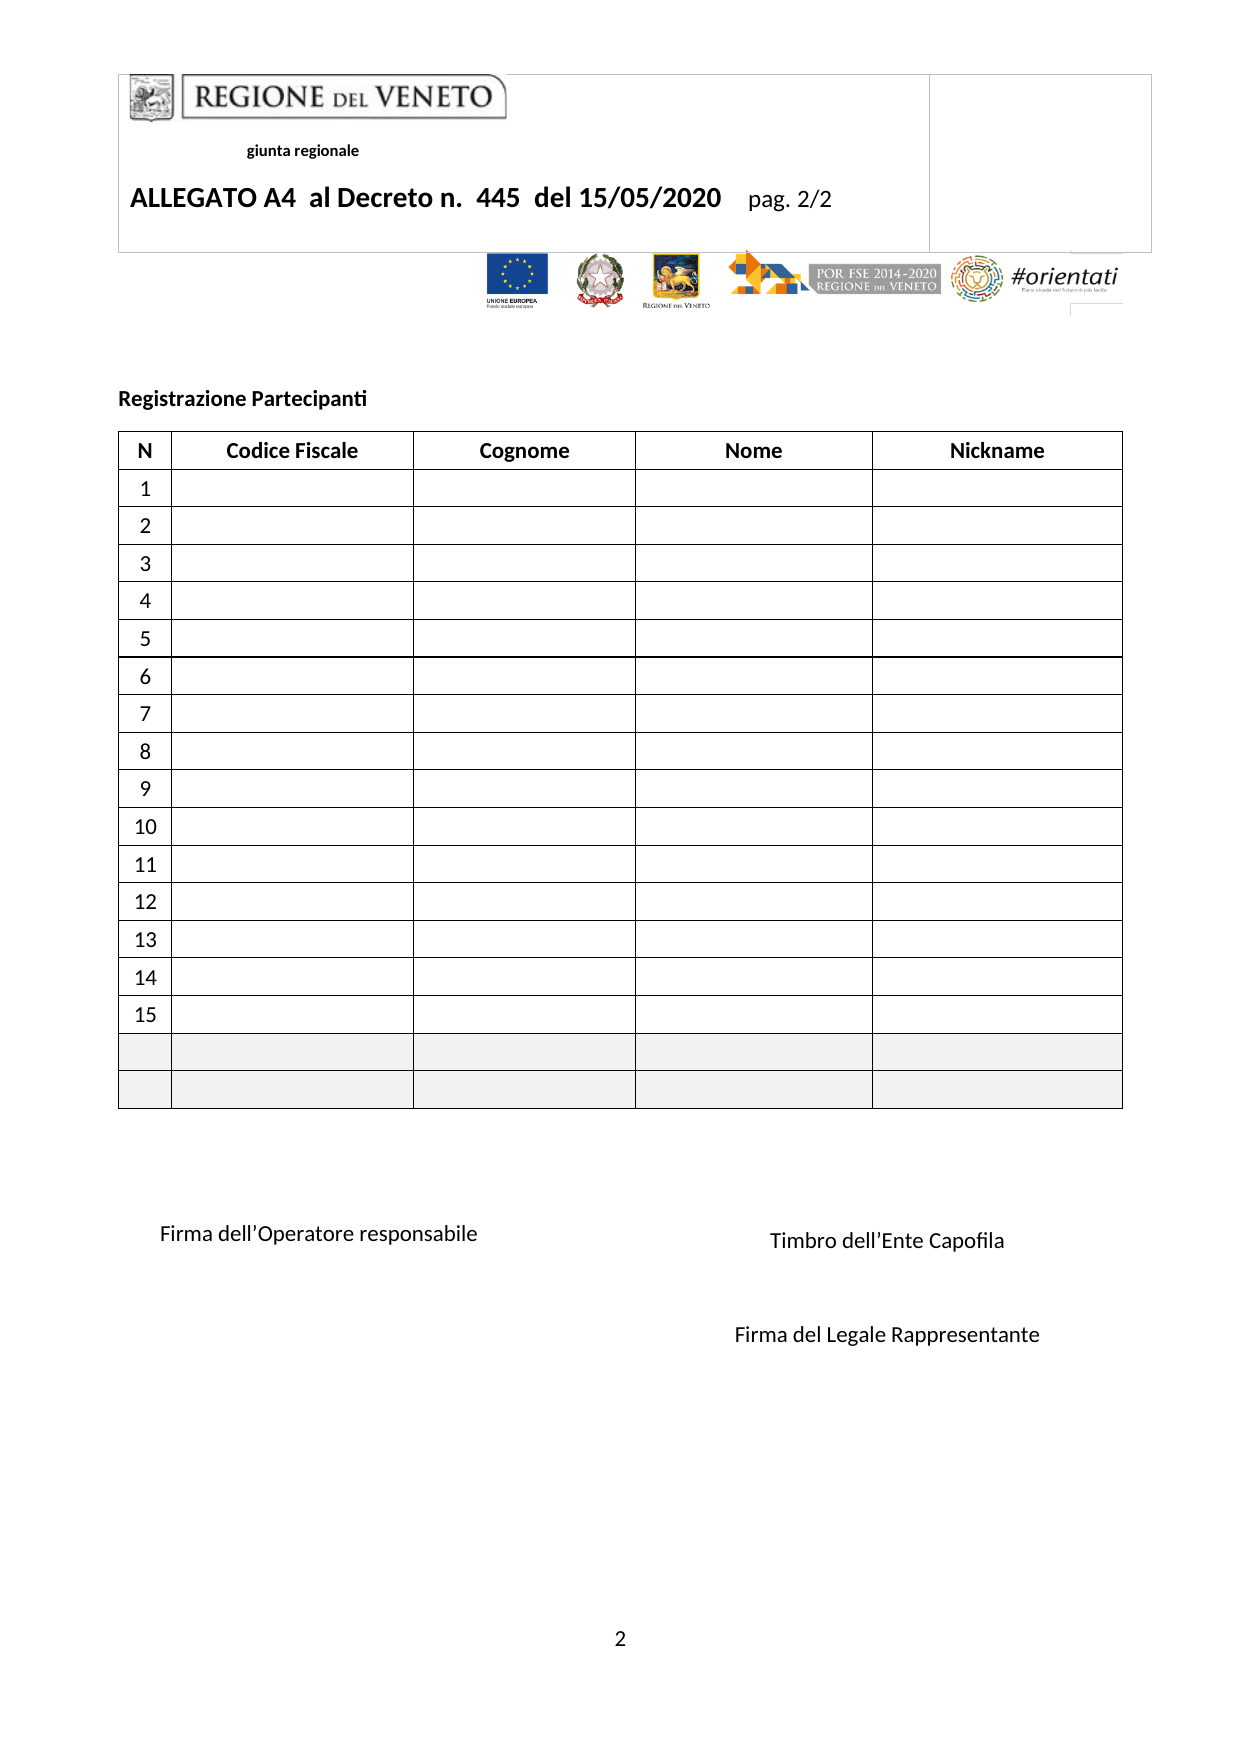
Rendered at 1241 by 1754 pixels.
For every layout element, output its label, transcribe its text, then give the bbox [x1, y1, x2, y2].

table_cell [873, 883, 1122, 920]
table_cell [636, 620, 872, 656]
table_cell [414, 846, 635, 882]
table_cell [414, 658, 635, 694]
table_cell [172, 470, 413, 506]
table_cell [414, 470, 635, 506]
table_cell [636, 958, 872, 995]
table_cell [172, 846, 413, 882]
table_cell [172, 921, 413, 957]
table_cell 10 [119, 808, 171, 844]
table_cell 8 [119, 733, 171, 769]
table_cell [873, 620, 1122, 656]
table_cell 6 [119, 658, 171, 694]
table_cell [873, 1034, 1122, 1070]
table_cell [414, 507, 635, 544]
table_header N [119, 432, 171, 468]
table_cell 7 [119, 695, 171, 732]
table_cell 11 [119, 846, 171, 882]
table_cell [873, 470, 1122, 506]
table_header Cognome [414, 432, 635, 468]
table_cell [873, 996, 1122, 1032]
table_cell [119, 1034, 171, 1070]
table_cell 12 [119, 883, 171, 920]
table_cell [414, 921, 635, 957]
table_cell [172, 545, 413, 581]
table_cell [873, 545, 1122, 581]
table_cell [873, 921, 1122, 957]
table_cell 3 [119, 545, 171, 581]
table_cell [873, 808, 1122, 844]
table_cell 14 [119, 958, 171, 995]
table_cell [414, 695, 635, 732]
table_cell [873, 582, 1122, 619]
table_header Nome [636, 432, 872, 468]
table_cell [636, 996, 872, 1032]
table_cell [636, 770, 872, 807]
table_cell [414, 545, 635, 581]
table_cell [873, 770, 1122, 807]
table_cell [873, 695, 1122, 732]
table_cell [172, 770, 413, 807]
table_cell [636, 582, 872, 619]
table_cell [636, 507, 872, 544]
table_header Nickname [873, 432, 1122, 468]
table_cell [636, 733, 872, 769]
table_cell 4 [119, 582, 171, 619]
table_cell [873, 846, 1122, 882]
table_header Codice Fiscale [172, 432, 413, 468]
table_cell [119, 1071, 171, 1108]
table_cell [172, 733, 413, 769]
table_cell [172, 658, 413, 694]
table_cell [414, 958, 635, 995]
table_cell [414, 770, 635, 807]
table_cell [414, 1034, 635, 1070]
picture [129, 74, 507, 122]
table_cell [636, 658, 872, 694]
table_cell [172, 507, 413, 544]
table_cell [636, 1034, 872, 1070]
text Registrazione Partecipanti [118, 384, 1122, 412]
table_cell [172, 808, 413, 844]
table_cell [414, 883, 635, 920]
table_cell [414, 733, 635, 769]
table_cell [636, 808, 872, 844]
table_cell [873, 1071, 1122, 1108]
table_cell 13 [119, 921, 171, 957]
table_cell [172, 883, 413, 920]
table_cell 5 [119, 620, 171, 656]
table_cell [873, 958, 1122, 995]
table_cell [636, 921, 872, 957]
table_cell [873, 658, 1122, 694]
table_cell [414, 1071, 635, 1108]
table_cell [414, 808, 635, 844]
table_cell [636, 545, 872, 581]
table_cell [172, 620, 413, 656]
table_cell [414, 582, 635, 619]
table_cell [172, 1071, 413, 1108]
table_cell [172, 958, 413, 995]
table_cell 2 [119, 507, 171, 544]
table_cell [414, 996, 635, 1032]
table_cell [172, 695, 413, 732]
table_cell [172, 582, 413, 619]
table_cell [873, 733, 1122, 769]
table_cell [636, 883, 872, 920]
table_cell [172, 1034, 413, 1070]
table_cell [873, 507, 1122, 544]
picture [480, 253, 1123, 316]
table_cell 1 [119, 470, 171, 506]
table_cell [636, 470, 872, 506]
table_cell 9 [119, 770, 171, 807]
table_cell [172, 996, 413, 1032]
table_cell 15 [119, 996, 171, 1032]
table_cell [636, 695, 872, 732]
table_cell [636, 1071, 872, 1108]
table_cell [636, 846, 872, 882]
table_cell [414, 620, 635, 656]
